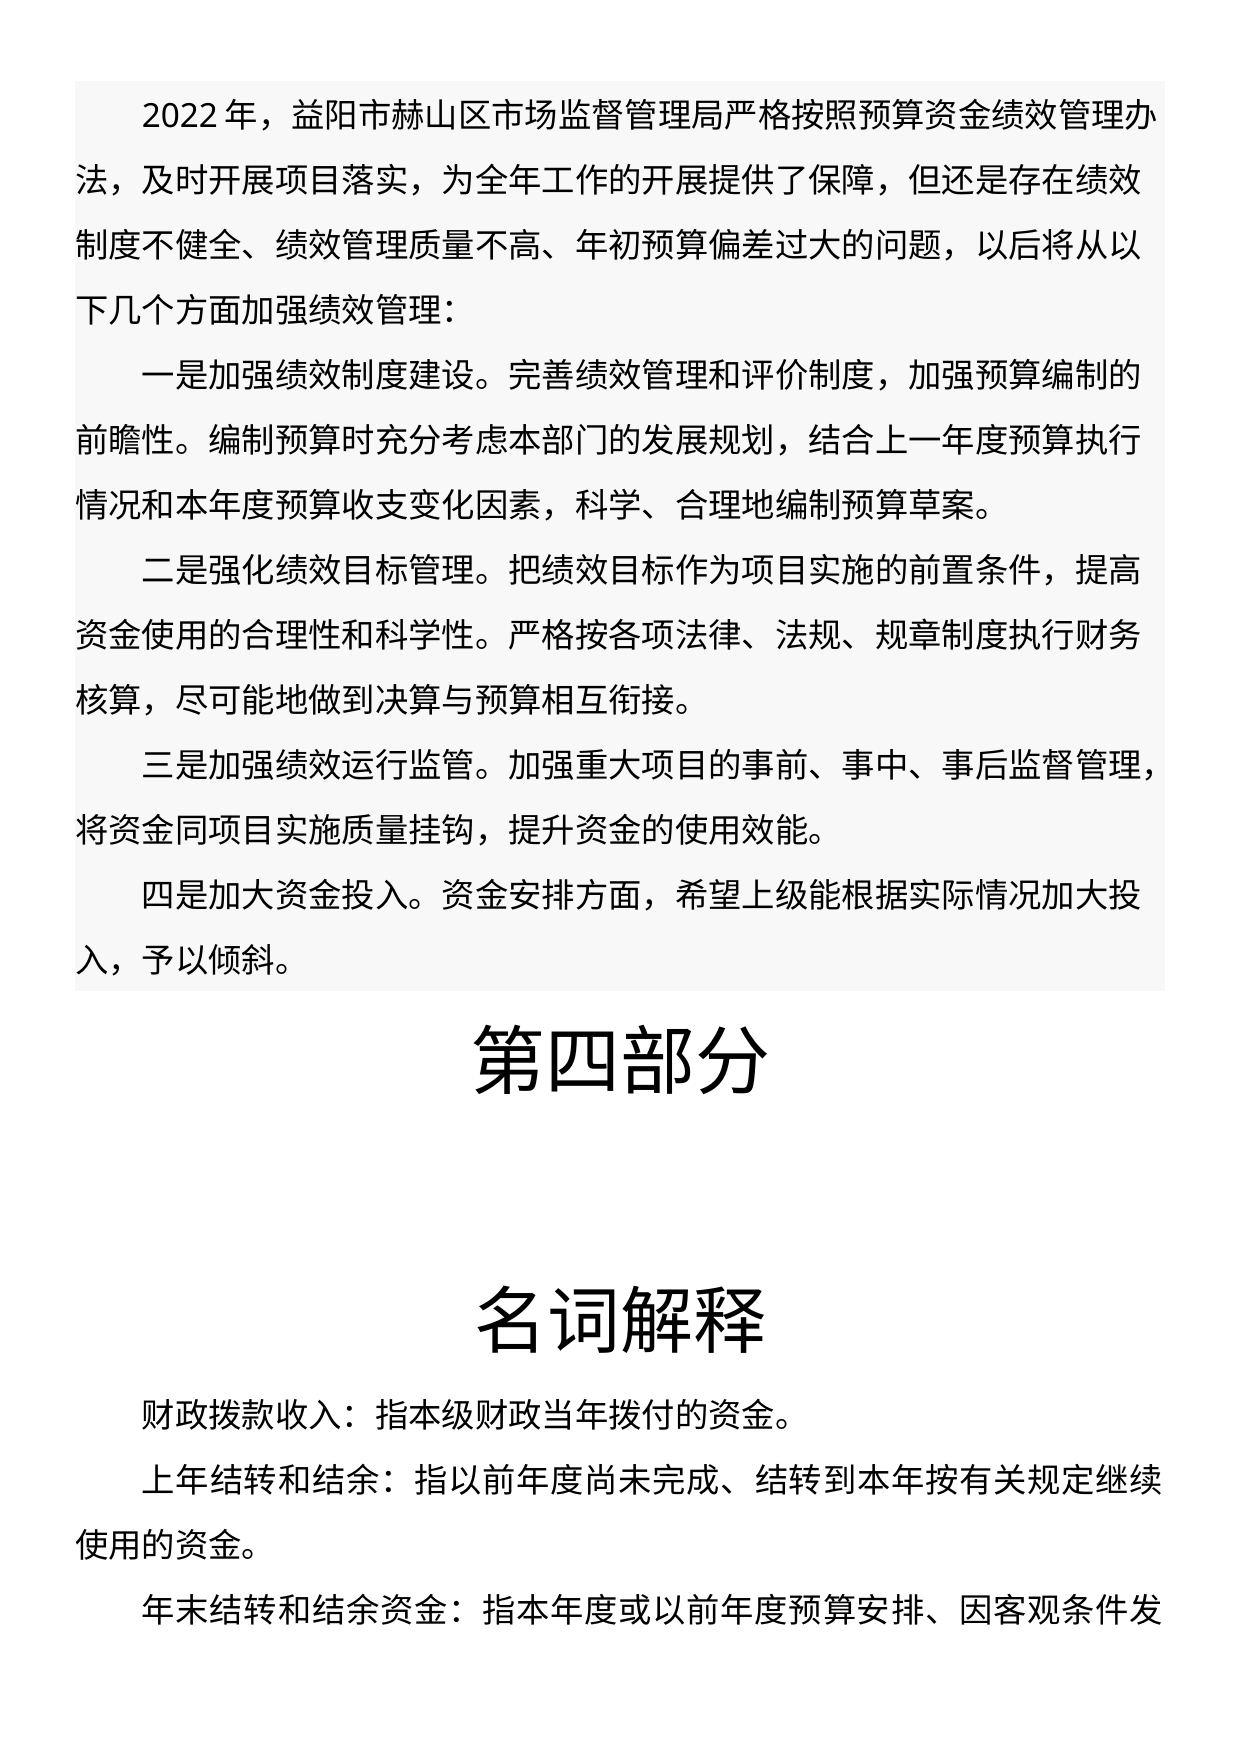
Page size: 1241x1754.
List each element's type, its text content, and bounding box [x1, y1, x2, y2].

text 一是加强绩效制度建设。完善绩效管理和评价制度，加强预算编制的前瞻性。编制预算时充分考虑本部门的发展规划，结合上一年度预算执行情况和本年度预算收支变化因素，科学、合理地编制预算草案。 [75, 341, 1165, 536]
text 财政拨款收入：指本级财政当年拨付的资金。 [75, 1381, 1165, 1446]
text 三是加强绩效运行监管。加强重大项目的事前、事中、事后监督管理，将资金同项目实施质量挂钩，提升资金的使用效能。 [75, 731, 1165, 861]
text 名词解释 [75, 1251, 1165, 1381]
text 第四部分 [75, 991, 1165, 1121]
text 2022年，益阳市赫山区市场监督管理局严格按照预算资金绩效管理办法，及时开展项目落实，为全年工作的开展提供了保障，但还是存在绩效制度不健全、绩效管理质量不高、年初预算偏差过大的问题，以后将从以下几个方面加强绩效管理： [75, 81, 1165, 341]
text 上年结转和结余：指以前年度尚未完成、结转到本年按有关规定继续使用的资金。 [75, 1446, 1165, 1576]
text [75, 1576, 1165, 1641]
text 二是强化绩效目标管理。把绩效目标作为项目实施的前置条件，提高资金使用的合理性和科学性。严格按各项法律、法规、规章制度执行财务核算，尽可能地做到决算与预算相互衔接。 [75, 536, 1165, 731]
text 四是加大资金投入。资金安排方面，希望上级能根据实际情况加大投入，予以倾斜。 [75, 861, 1165, 991]
